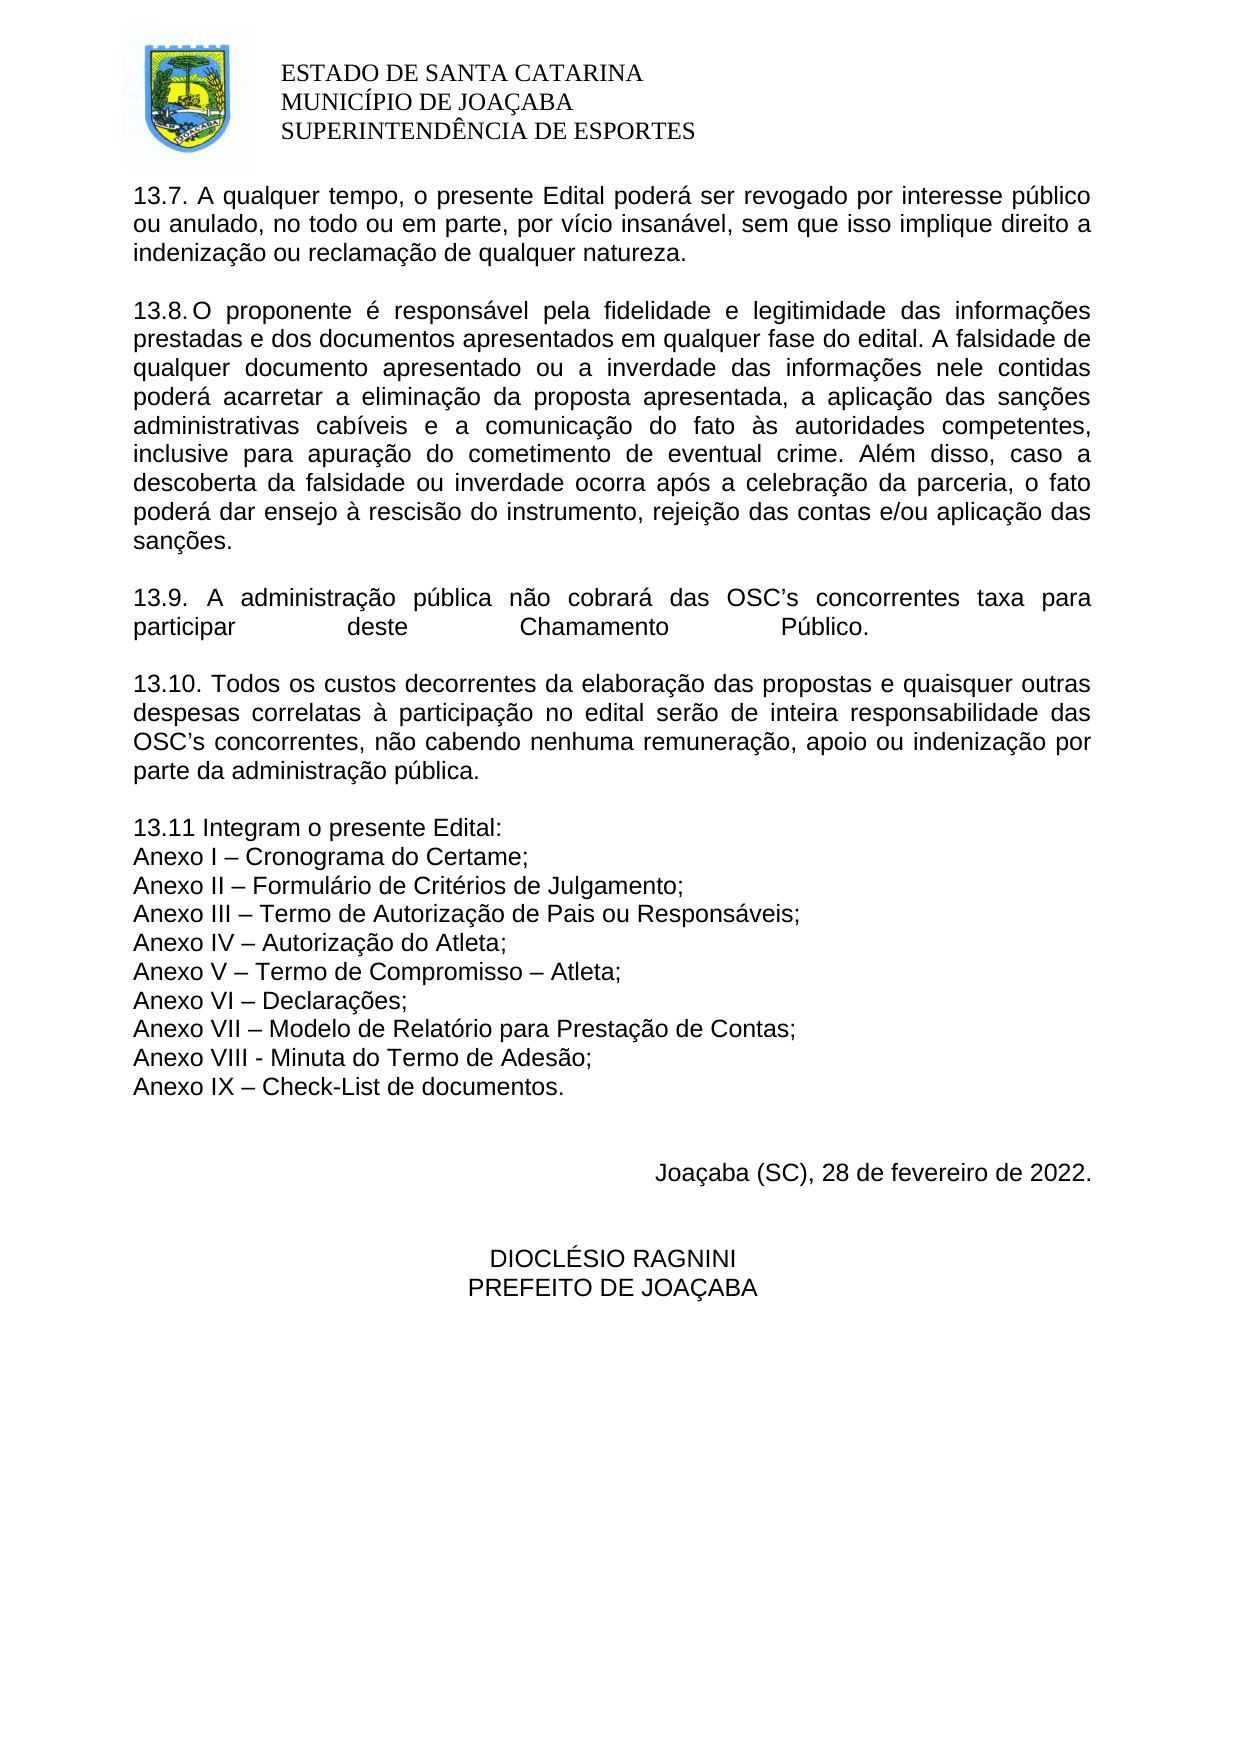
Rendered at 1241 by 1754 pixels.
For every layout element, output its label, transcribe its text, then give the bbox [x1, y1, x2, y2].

text 13.9. A administração pública não cobrará das OSC’s concorrentes taxa para participar deste Chamamento Público. [133, 583, 1093, 669]
text Anexo I – Cronograma do Certame; [133, 842, 1093, 871]
text 13.10. Todos os custos decorrentes da elaboração das propostas e quaisquer outras despesas correlatas à participação no edital serão de inteira responsabilidade das OSC’s concorrentes, não cabendo nenhuma remuneração, apoio ou indenização por parte da administração pública. [133, 669, 1093, 784]
text Anexo IX – Check-List de documentos. [133, 1072, 1093, 1101]
text Joaçaba (SC), 28 de fevereiro de 2022. [133, 1158, 1093, 1187]
text Anexo V – Termo de Compromisso – Atleta; [133, 957, 1093, 986]
text 13.7. A qualquer tempo, o presente Edital poderá ser revogado por interesse público ou anulado, no todo ou em parte, por vício insanável, sem que isso implique direito a indenização ou reclamação de qualquer natureza. [133, 181, 1093, 267]
text 13.11 Integram o presente Edital: [133, 813, 1093, 842]
text Anexo III – Termo de Autorização de Pais ou Responsáveis; [133, 899, 1093, 928]
text 13.8. O proponente é responsável pela fidelidade e legitimidade das informações prestadas e dos documentos apresentados em qualquer fase do edital. A falsidade de qualquer documento apresentado ou a inverdade das informações nele contidas poderá acarretar a eliminação da proposta apresentada, a aplicação das sanções administrativas cabíveis e a comunicação do fato às autoridades competentes, inclusive para apuração do cometimento de eventual crime. Além disso, caso a descoberta da falsidade ou inverdade ocorra após a celebração da parceria, o fato poderá dar ensejo à rescisão do instrumento, rejeição das contas e/ou aplicação das sanções. [133, 296, 1093, 554]
text Anexo VII – Modelo de Relatório para Prestação de Contas; [133, 1014, 1093, 1043]
text Anexo VI – Declarações; [133, 986, 1093, 1014]
picture [122, 24, 257, 174]
text Anexo VIII - Minuta do Termo de Adesão; [133, 1043, 1093, 1072]
text DIOCLÉSIO RAGNINI [133, 1244, 1093, 1273]
text PREFEITO DE JOAÇABA [133, 1273, 1093, 1302]
text Anexo II – Formulário de Critérios de Julgamento; [133, 871, 1093, 899]
text Anexo IV – Autorização do Atleta; [133, 928, 1093, 957]
